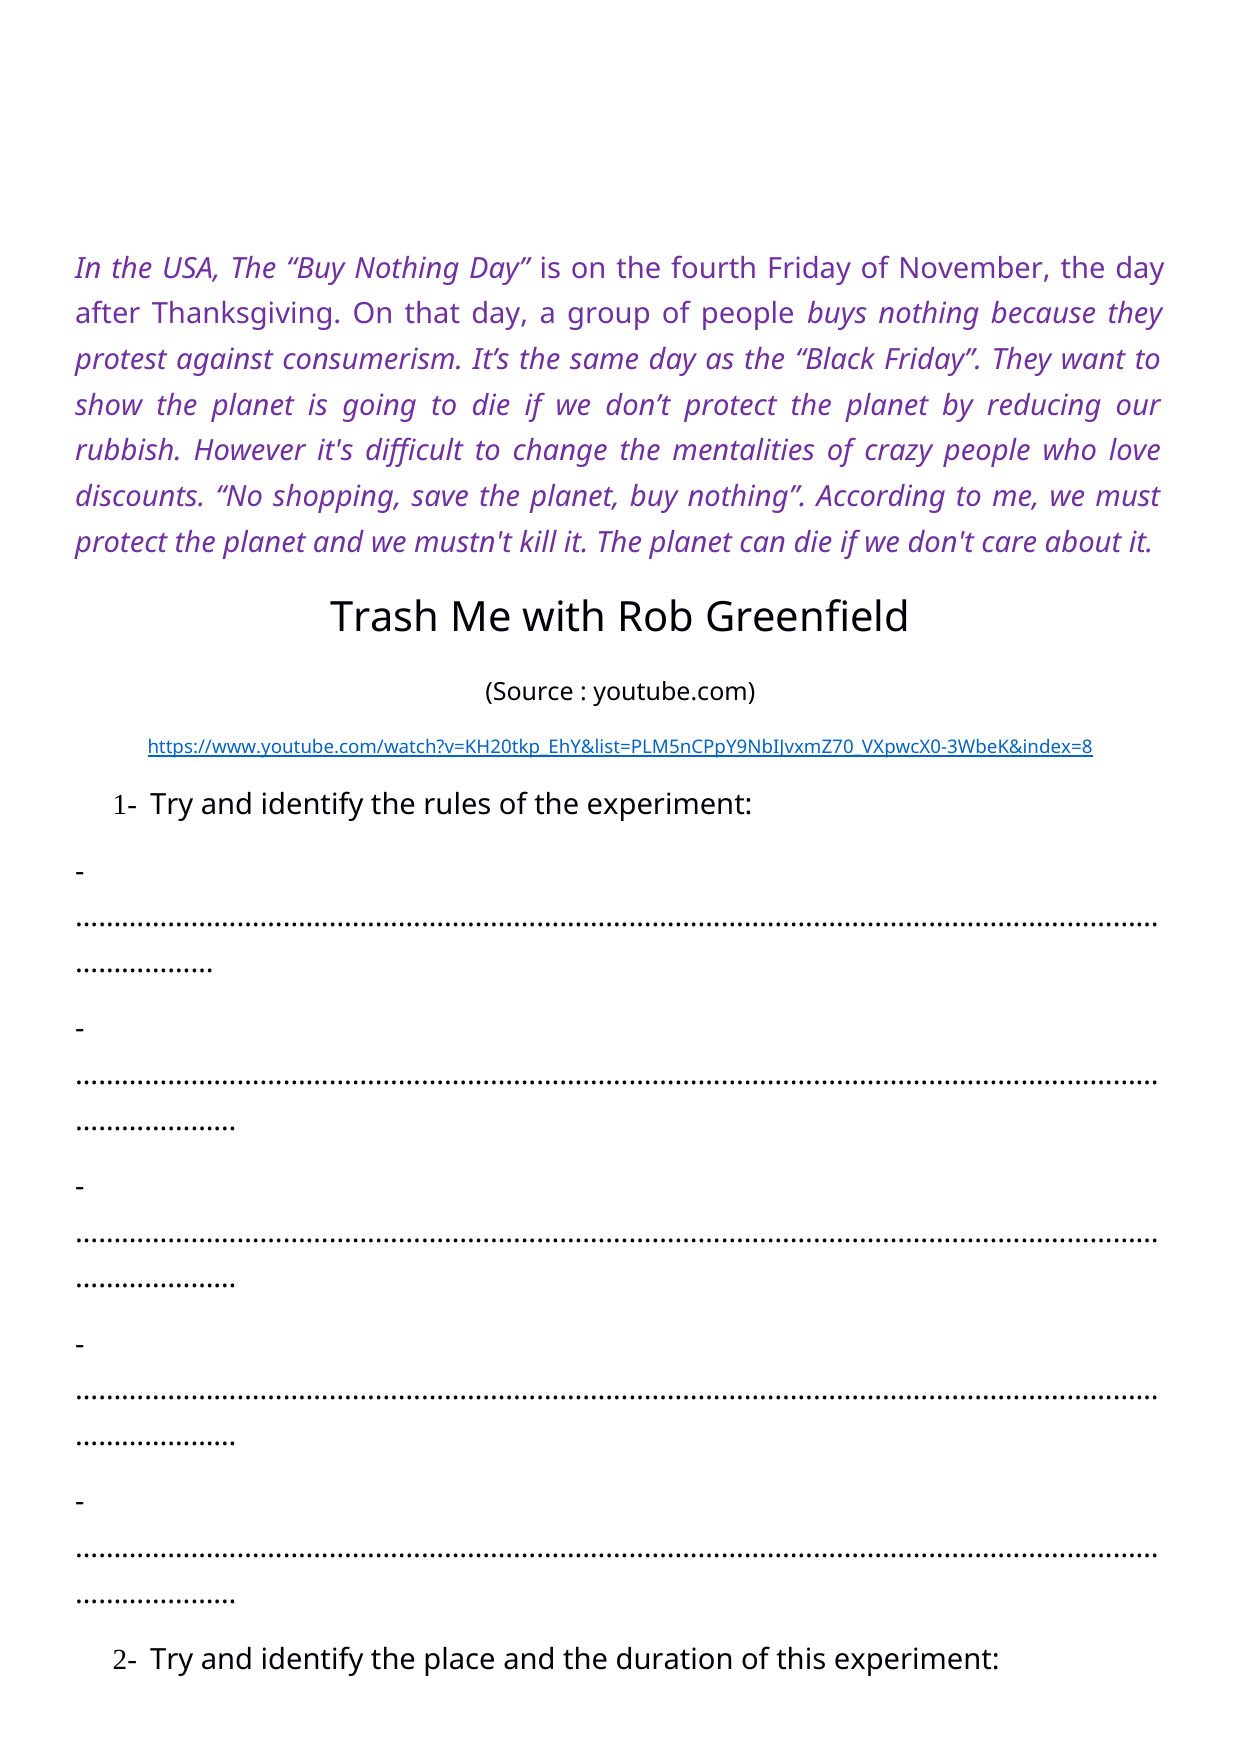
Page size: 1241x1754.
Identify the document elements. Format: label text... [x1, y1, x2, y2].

text -……………………………………………………………………………………………………………………………………………… [75, 1008, 1165, 1138]
text https://www.youtube.com/watch?v=KH20tkp_EhY&list=PLM5nCPpY9NbIJvxmZ70_VXpwcX0-3WbeK&index=8 [75, 733, 1165, 759]
text (Source : youtube.com) [75, 673, 1165, 707]
text Trash Me with Rob Greenfield [75, 587, 1165, 644]
list Try and identify the rules of the experiment: [112, 783, 1165, 823]
text -……………………………………………………………………………………………………………………………………………… [75, 1323, 1165, 1454]
list Try and identify the place and the duration of this experiment: [112, 1638, 1165, 1678]
text In the USA, The “Buy Nothing Day” is on the fourth Friday of November, the day after Thanksgiving. On that day, a group of people buys nothing because they protest against consumerism. It’s the same day as the “Black Friday”. They want to show the planet is going to die if we don’t protect the planet by reducing our rubbish. However it's difficult to change the mentalities of crazy people who love discounts. “No shopping, save the planet, buy nothing”. According to me, we must protect the planet and we mustn't kill it. The planet can die if we don't care about it. [75, 247, 1165, 561]
text -……………………………………………………………………………………………………………………………………………… [75, 1165, 1165, 1296]
text -……………………………………………………………………………………………………………………………………………… [75, 1481, 1165, 1612]
text -…………………………………………………………………………………………………………………………………………… [75, 850, 1165, 981]
